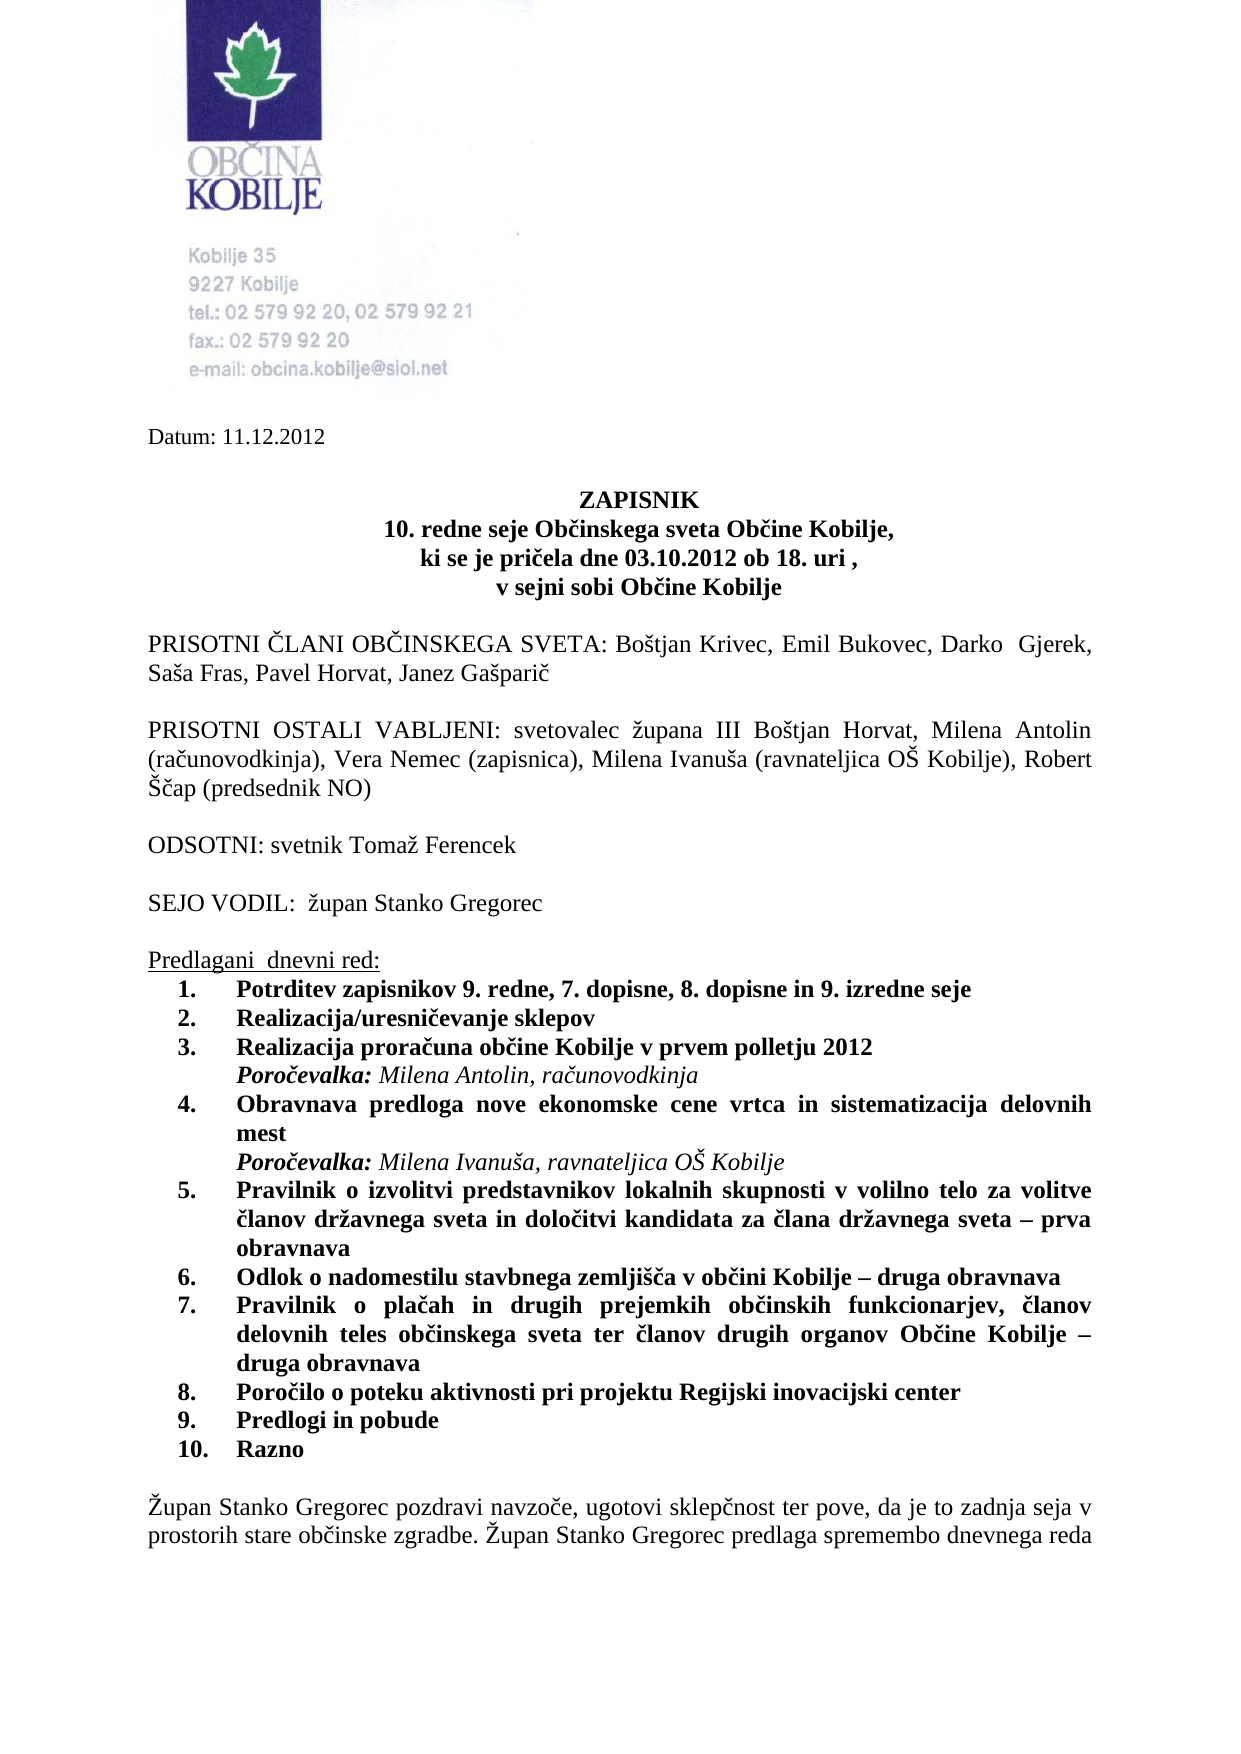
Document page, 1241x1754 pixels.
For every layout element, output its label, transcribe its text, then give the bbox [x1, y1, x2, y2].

text Poročevalka: Milena Ivanuša, ravnateljica OŠ Kobilje [177, 1147, 1093, 1176]
text 10. redne seje Občinskega sveta Občine Kobilje, [185, 514, 1093, 543]
text SEJO VODIL: župan Stanko Gregorec [148, 888, 1093, 917]
text 6. Odlok o nadomestilu stavbnega zemljišča v občini Kobilje – druga obravnava [177, 1262, 1093, 1291]
text 3. Realizacija proračuna občine Kobilje v prvem polletju 2012 [177, 1032, 1093, 1061]
text 8. Poročilo o poteku aktivnosti pri projektu Regijski inovacijski center [177, 1377, 1093, 1406]
text 9. Predlogi in pobude [177, 1406, 1093, 1434]
text 1. Potrditev zapisnikov 9. redne, 7. dopisne, 8. dopisne in 9. izredne seje [177, 974, 1093, 1003]
text 5. Pravilnik o izvolitvi predstavnikov lokalnih skupnosti v volilno telo za volitve članov državnega sveta in določitvi kandidata za člana državnega sveta – prva obravnava [177, 1176, 1093, 1262]
text 10. Razno [177, 1434, 1093, 1463]
text PRISOTNI OSTALI VABLJENI: svetovalec župana III Boštjan Horvat, Milena Antolin (računovodkinja), Vera Nemec (zapisnica), Milena Ivanuša (ravnateljica OŠ Kobilje), Robert Ščap (predsednik NO) [148, 716, 1093, 802]
text ODSOTNI: svetnik Tomaž Ferencek [148, 831, 1093, 859]
text ZAPISNIK [185, 486, 1093, 514]
text Poročevalka: Milena Antolin, računovodkinja [177, 1061, 1093, 1089]
text 2. Realizacija/uresničevanje sklepov [177, 1003, 1093, 1032]
text Predlagani dnevni red: [148, 946, 1093, 974]
text Datum: 11.12.2012 [148, 423, 1093, 449]
text 4. Obravnava predloga nove ekonomske cene vrtca in sistematizacija delovnih mest [177, 1089, 1093, 1147]
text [148, 1492, 1093, 1549]
text v sejni sobi Občine Kobilje [185, 572, 1093, 601]
text PRISOTNI ČLANI OBČINSKEGA SVETA: Boštjan Krivec, Emil Bukovec, Darko Gjerek, Saša Fras, Pavel Horvat, Janez Gašparič [148, 629, 1093, 687]
text 7. Pravilnik o plačah in drugih prejemkih občinskih funkcionarjev, članov delovnih teles občinskega sveta ter članov drugih organov Občine Kobilje – druga obravnava [177, 1291, 1093, 1377]
text ki se je pričela dne 03.10.2012 ob 18. uri , [185, 543, 1093, 572]
picture [147, 0, 534, 399]
